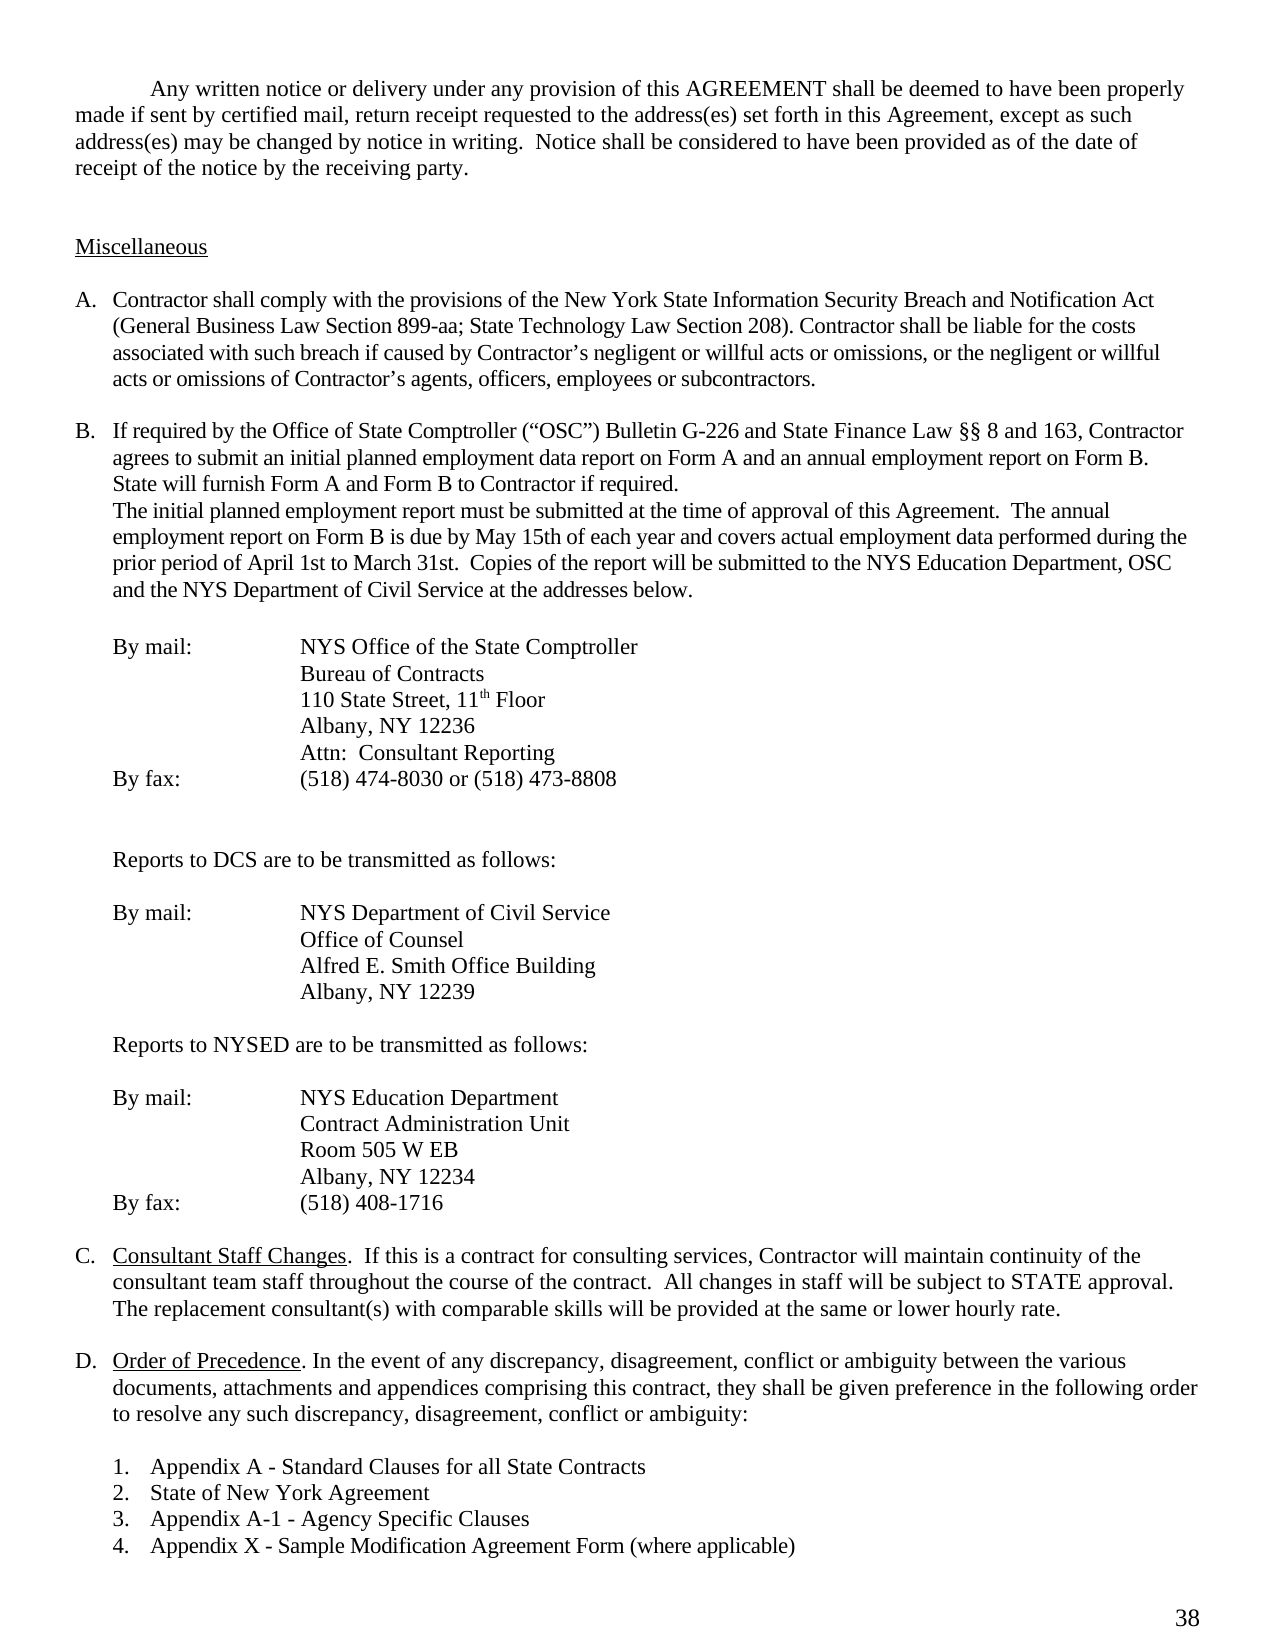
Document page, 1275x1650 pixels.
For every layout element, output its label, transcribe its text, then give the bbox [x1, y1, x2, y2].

text Bureau of Contracts [112, 660, 1200, 686]
text Miscellaneous [75, 233, 1200, 259]
text 2. State of New York Agreement [75, 1479, 1200, 1505]
text D. Order of Precedence. In the event of any discrepancy, disagreement, conflict or ambiguity between the various documents, attachments and appendices comprising this contract, they shall be given preference in the following order to resolve any such discrepancy, disagreement, conflict or ambiguity: [75, 1347, 1200, 1426]
text By fax: (518) 408-1716 [112, 1189, 1200, 1216]
text 110 State Street, 11th Floor [112, 686, 1200, 712]
list Contractor shall comply with the provisions of the New York State Information Security Breach and Notification Act (General Business Law Section 899-aa; State Technology Law Section 208). Contractor shall be liable for the costs associated with such breach if caused by Contractor’s negligent or willful acts or omissions, or the negligent or willful acts or omissions of Contractor’s agents, officers, employees or subcontractors. [75, 286, 1200, 391]
text The initial planned employment report must be submitted at the time of approval of this Agreement. The annual employment report on Form B is due by May 15th of each year and covers actual employment data performed during the prior period of April 1st to March 31st. Copies of the report will be submitted to the NYS Education Department, OSC and the NYS Department of Civil Service at the addresses below. [112, 497, 1200, 602]
text By mail: NYS Education Department [112, 1084, 1200, 1110]
text Contract Administration Unit [112, 1110, 1200, 1136]
text Albany, NY 12236 [112, 712, 1200, 739]
text By fax: (518) 474-8030 or (518) 473-8808 [112, 765, 1200, 791]
list If required by the Office of State Comptroller (“OSC”) Bulletin G-226 and State Finance Law §§ 8 and 163, Contractor agrees to submit an initial planned employment data report on Form A and an annual employment report on Form B. State will furnish Form A and Form B to Contractor if required. [75, 418, 1200, 497]
text Reports to NYSED are to be transmitted as follows: [112, 1031, 1200, 1057]
text Room 505 W EB [112, 1136, 1200, 1163]
text Attn: Consultant Reporting [112, 739, 1200, 765]
text By mail: NYS Department of Civil Service [112, 899, 1200, 926]
text Reports to DCS are to be transmitted as follows: [112, 847, 1200, 873]
text Alfred E. Smith Office Building [112, 952, 1200, 978]
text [75, 75, 1200, 180]
text Office of Counsel [112, 926, 1200, 952]
text 4. Appendix X - Sample Modification Agreement Form (where applicable) [75, 1532, 1200, 1558]
text By mail: NYS Office of the State Comptroller [112, 633, 1200, 660]
text Albany, NY 12239 [112, 978, 1200, 1005]
text C. Consultant Staff Changes. If this is a contract for consulting services, Contractor will maintain continuity of the consultant team staff throughout the course of the contract. All changes in staff will be subject to STATE approval. The replacement consultant(s) with comparable skills will be provided at the same or lower hourly rate. [75, 1242, 1200, 1321]
text Albany, NY 12234 [112, 1163, 1200, 1189]
text 1. Appendix A - Standard Clauses for all State Contracts [75, 1453, 1200, 1479]
text 3. Appendix A-1 - Agency Specific Clauses [75, 1505, 1200, 1532]
